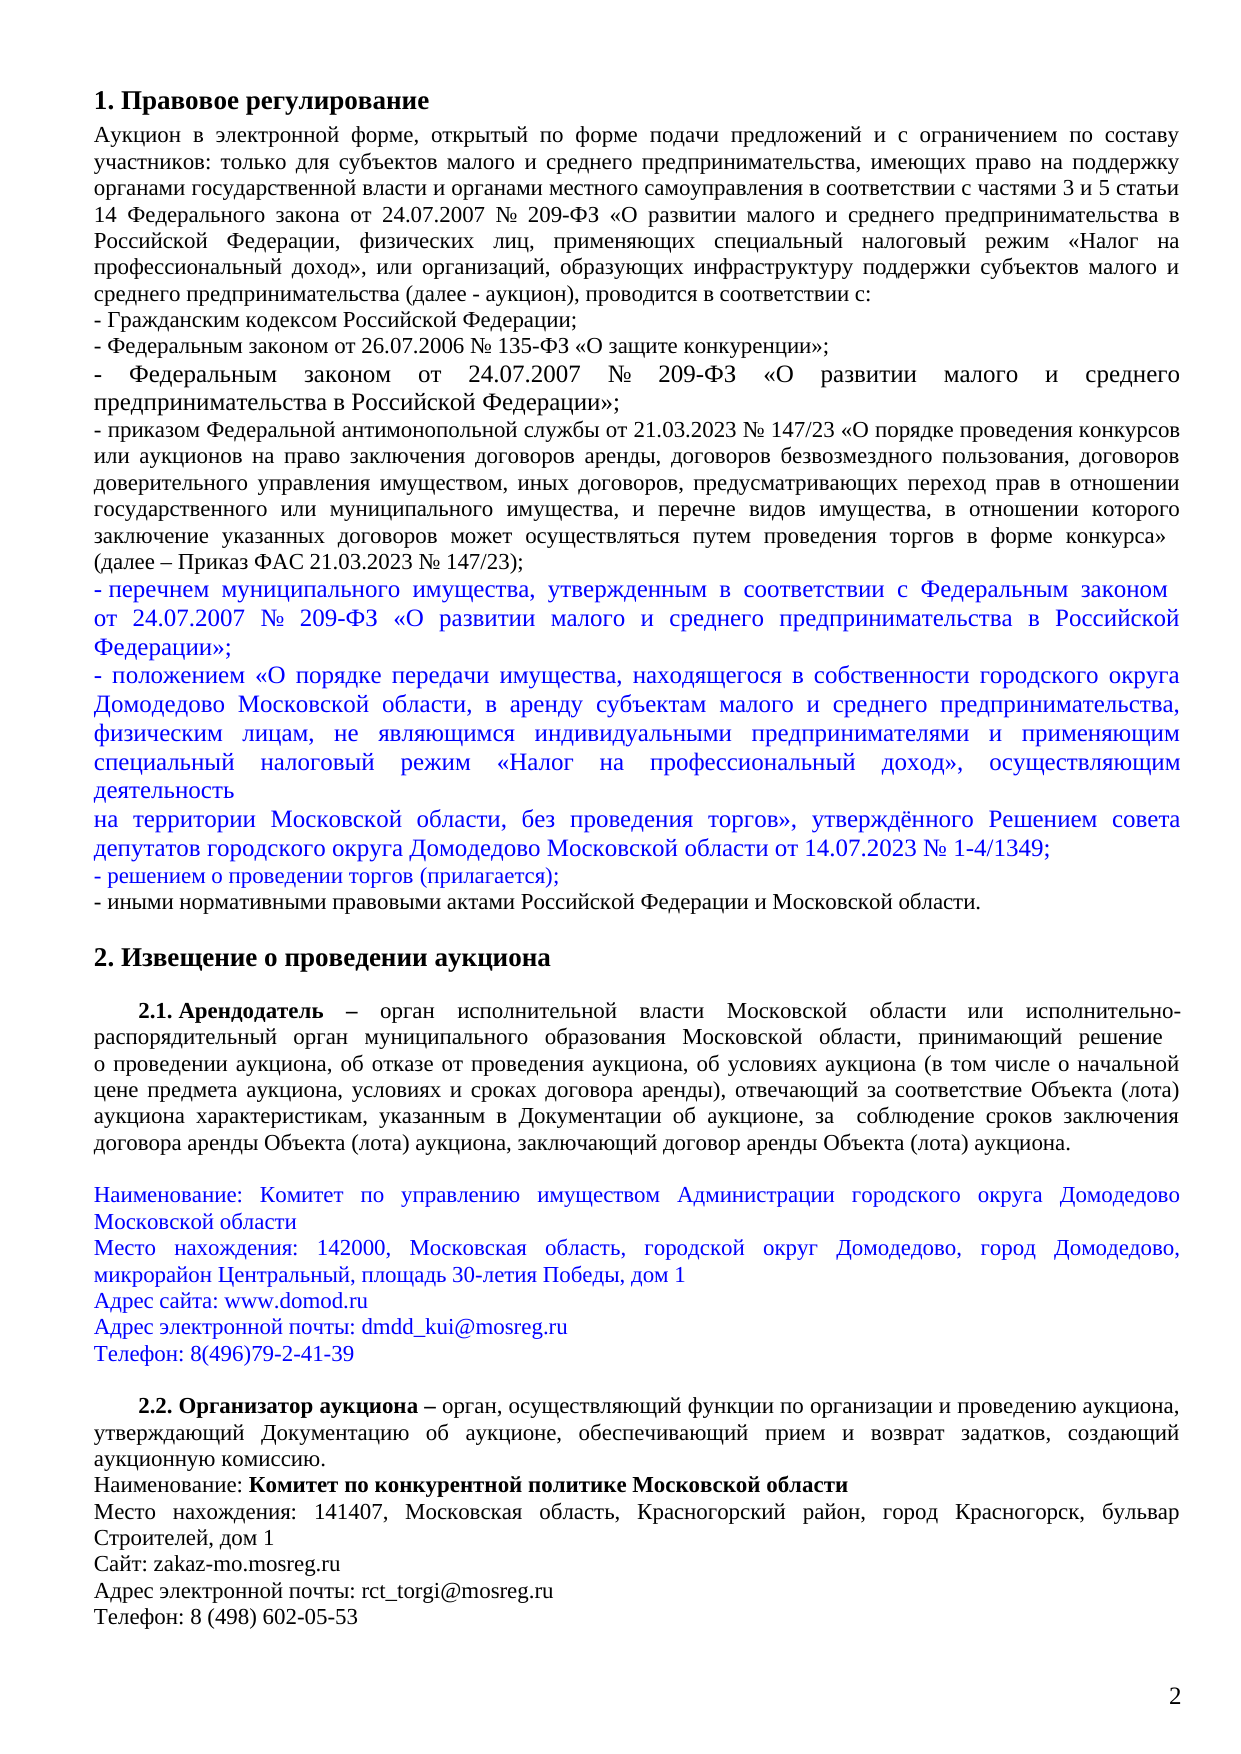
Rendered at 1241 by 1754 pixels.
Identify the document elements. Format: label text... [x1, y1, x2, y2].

text Место нахождения: 142000, Московская область, городской округ Домодедово, город Домодедово, микрорайон Центральный, площадь 30-летия Победы, дом 1 [94, 1234, 1181, 1287]
text - Федеральным законом от 24.07.2007 № 209-ФЗ «О развитии малого и среднего предпринимательства в Российской Федерации»; [94, 359, 1181, 416]
subtitle 1. Правовое регулирование [94, 84, 1181, 115]
text 2.1. Арендодатель – орган исполнительной власти Московской области или исполнительно-распорядительный орган муниципального образования Московской области, принимающий решение о проведении аукциона, об отказе от проведения аукциона, об условиях аукциона (в том числе о начальной цене предмета аукциона, условиях и сроках договора аренды), отвечающий за соответствие Объекта (лота) аукциона характеристикам, указанным в Документации об аукционе, за соблюдение сроков заключения договора аренды Объекта (лота) аукциона, заключающий договор аренды Объекта (лота) аукциона. [94, 997, 1181, 1155]
text Наименование: Комитет по управлению имуществом Администрации городского округа Домодедово Московской области [94, 1182, 1181, 1234]
text Адрес сайта: www.domod.ru [94, 1287, 1181, 1313]
text - положением «О порядке передачи имущества, находящегося в собственности городского округа Домодедово Московской области, в аренду субъектам малого и среднего предпринимательства, физическим лицам, не являющимся индивидуальными предпринимателями и применяющим специальный налоговый режим «Налог на профессиональный доход», осуществляющим деятельность на территории Московской области, без проведения торгов», утверждённого Решением совета депутатов городского округа Домодедово Московской области от 14.07.2023 № 1-4/1349; [94, 661, 1181, 862]
text Телефон: 8(496)79-2-41-39 [94, 1340, 1181, 1366]
text - перечнем муниципального имущества, утвержденным в соответствии с Федеральным законом от 24.07.2007 № 209-ФЗ «О развитии малого и среднего предпринимательства в Российской Федерации»; [94, 574, 1181, 661]
text - Федеральным законом от 26.07.2006 № 135-ФЗ «О защите конкуренции»; [94, 332, 1181, 359]
text - приказом Федеральной антимонопольной службы от 21.03.2023 № 147/23 «О порядке проведения конкурсов или аукционов на право заключения договоров аренды, договоров безвозмездного пользования, договоров доверительного управления имуществом, иных договоров, предусматривающих переход прав в отношении государственного или муниципального имущества, и перечне видов имущества, в отношении которого заключение указанных договоров может осуществляться путем проведения торгов в форме конкурса» (далее – Приказ ФАС 21.03.2023 № 147/23); [94, 416, 1181, 574]
text Место нахождения: 141407, Московская область, Красногорский район, город Красногорск, бульвар Строителей, дом 1 [94, 1498, 1181, 1551]
text - иными нормативными правовыми актами Российской Федерации и Московской области. [94, 888, 1181, 914]
text 2. Извещение о проведении аукциона [94, 941, 1181, 972]
text Адрес электронной почты: rct_torgi@mosreg.ru [94, 1577, 1181, 1603]
text - Гражданским кодексом Российской Федерации; [94, 306, 1181, 332]
text 2.2. Организатор аукциона – орган, осуществляющий функции по организации и проведению аукциона, утверждающий Документацию об аукционе, обеспечивающий прием и возврат задатков, создающий аукционную комиссию. [94, 1392, 1181, 1471]
text Сайт: zakaz-mo.mosreg.ru [94, 1551, 1181, 1577]
text Аукцион в электронной форме, открытый по форме подачи предложений и с ограничением по составу участников: только для субъектов малого и среднего предпринимательства, имеющих право на поддержку органами государственной власти и органами местного самоуправления в соответствии с частями 3 и 5 статьи 14 Федерального закона от 24.07.2007 № 209-ФЗ «О развитии малого и среднего предпринимательства в Российской Федерации, физических лиц, применяющих специальный налоговый режим «Налог на профессиональный доход», или организаций, образующих инфраструктуру поддержки субъектов малого и среднего предпринимательства (далее - аукцион), проводится в соответствии с: [94, 122, 1181, 306]
text Адрес электронной почты: dmdd_kui@mosreg.ru [94, 1313, 1181, 1340]
text Наименование: Комитет по конкурентной политике Московской области [94, 1471, 1181, 1498]
text - решением о проведении торгов (прилагается); [94, 862, 1181, 888]
text Телефон: 8 (498) 602-05-53 [94, 1603, 1181, 1629]
